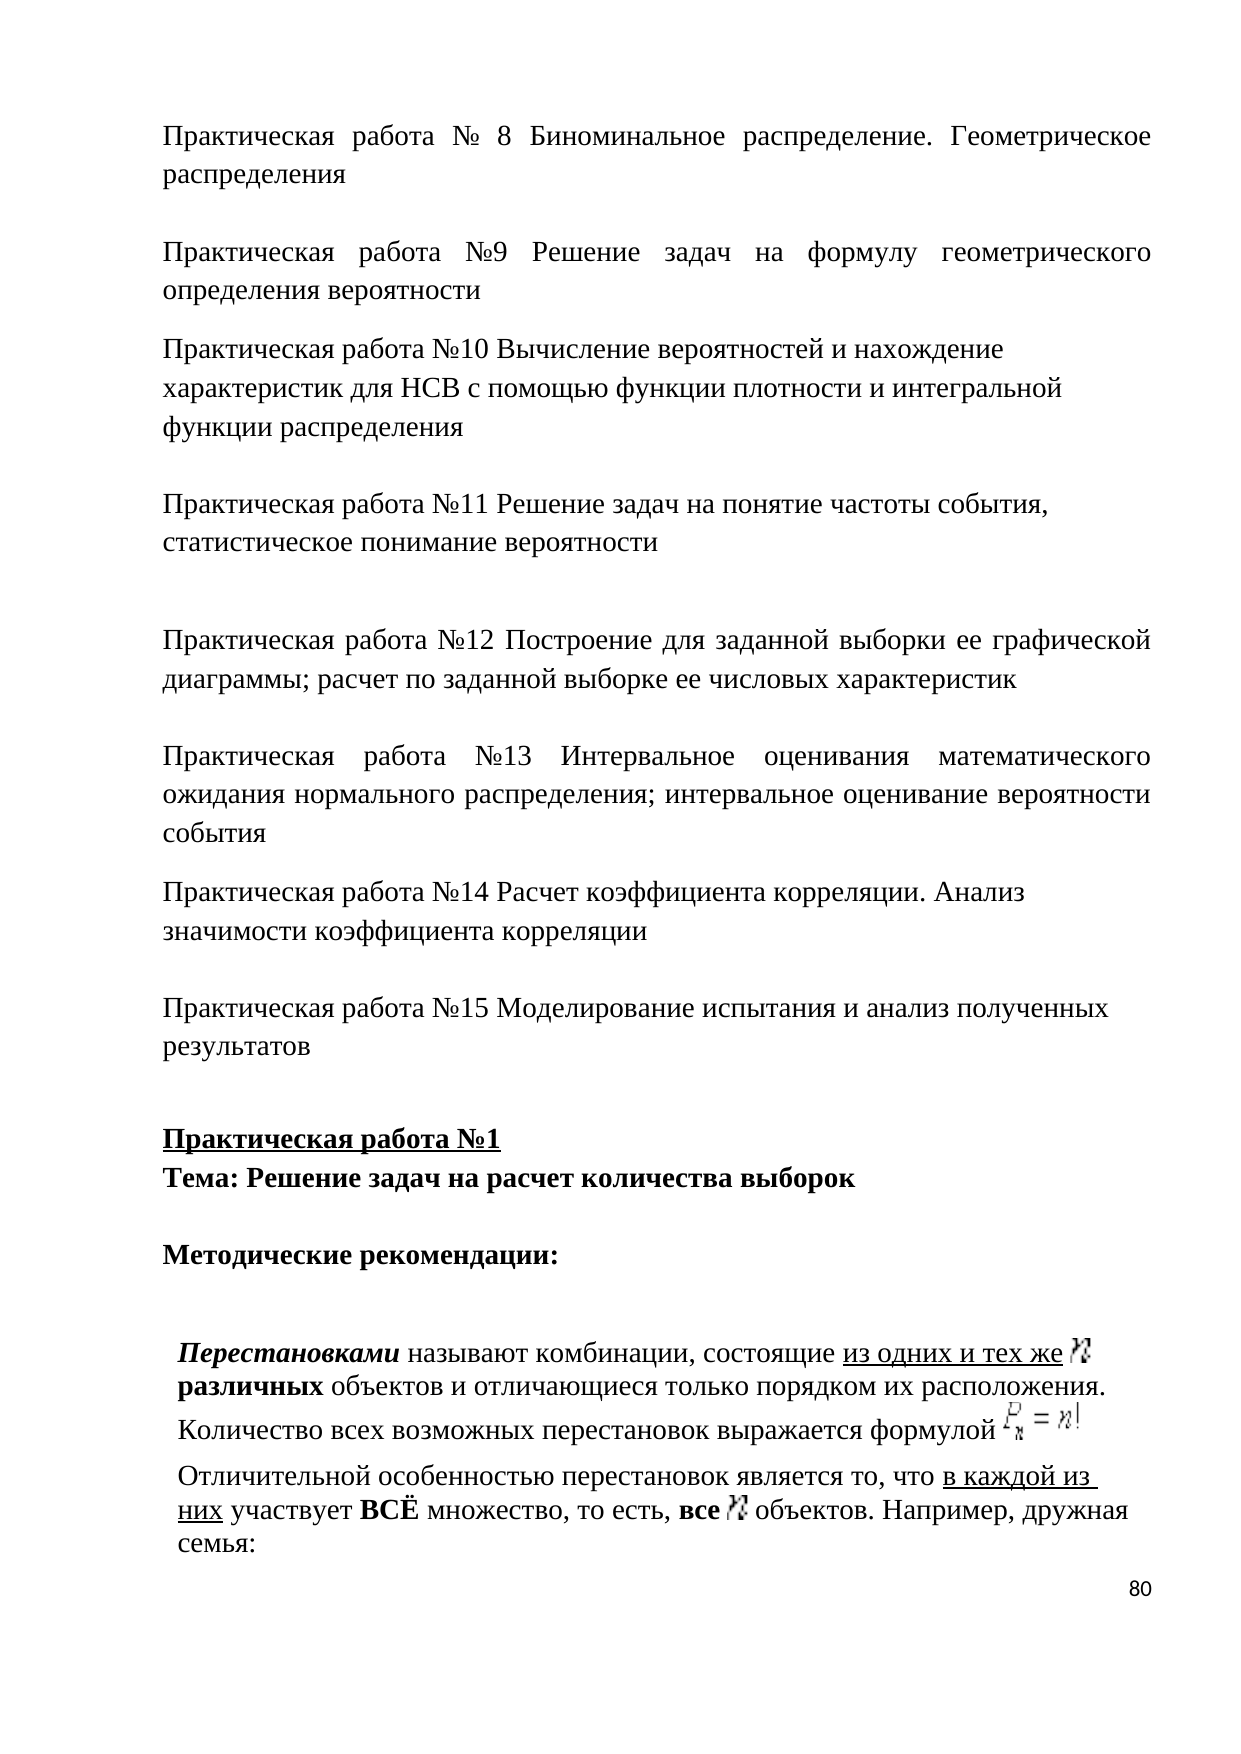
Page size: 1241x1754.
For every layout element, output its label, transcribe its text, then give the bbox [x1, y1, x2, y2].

picture [1070, 1338, 1091, 1363]
list Практическая работа №10 Вычисление вероятностей и нахождение характеристик для НСВ с помощью функции плотности и интегральной функции распределения [162, 332, 1152, 442]
picture [727, 1495, 748, 1520]
list Тема: Решение задач на расчет количества выборок [162, 1160, 1152, 1193]
list Практическая работа №11 Решение задач на понятие частоты события, статистическое понимание вероятности [162, 486, 1152, 558]
list Практическая работа №1 [162, 1121, 1152, 1155]
list Методические рекомендации: [162, 1237, 1152, 1271]
list Практическая работа №15 Моделирование испытания и анализ полученных результатов [162, 990, 1152, 1062]
list Практическая работа №14 Расчет коэффициента корреляции. Анализ значимости коэффициента корреляции [162, 874, 1152, 946]
text Практическая работа №12 Построение для заданной выборки ее графической диаграммы; расчет по заданной выборке ее числовых характеристик [162, 622, 1152, 694]
text Практическая работа № 8 Биноминальное распределение. Геометрическое распределения [162, 118, 1152, 190]
text Практическая работа №13 Интервальное оценивания математического ожидания нормального распределения; интервальное оценивание вероятности события [162, 738, 1152, 848]
text Практическая работа №9 Решение задач на формулу геометрического определения вероятности [162, 234, 1152, 306]
picture [1003, 1402, 1079, 1440]
text Перестановками называют комбинации, состоящие из одних и тех же различных объектов и отличающиеся только порядком их расположения. Количество всех возможных перестановок выражается формулой [177, 1335, 1139, 1446]
text Отличительной особенностью перестановок является то, что в каждой из них участвует ВСЁ множество, то есть, все объектов. Например, дружная семья: [177, 1458, 1139, 1559]
